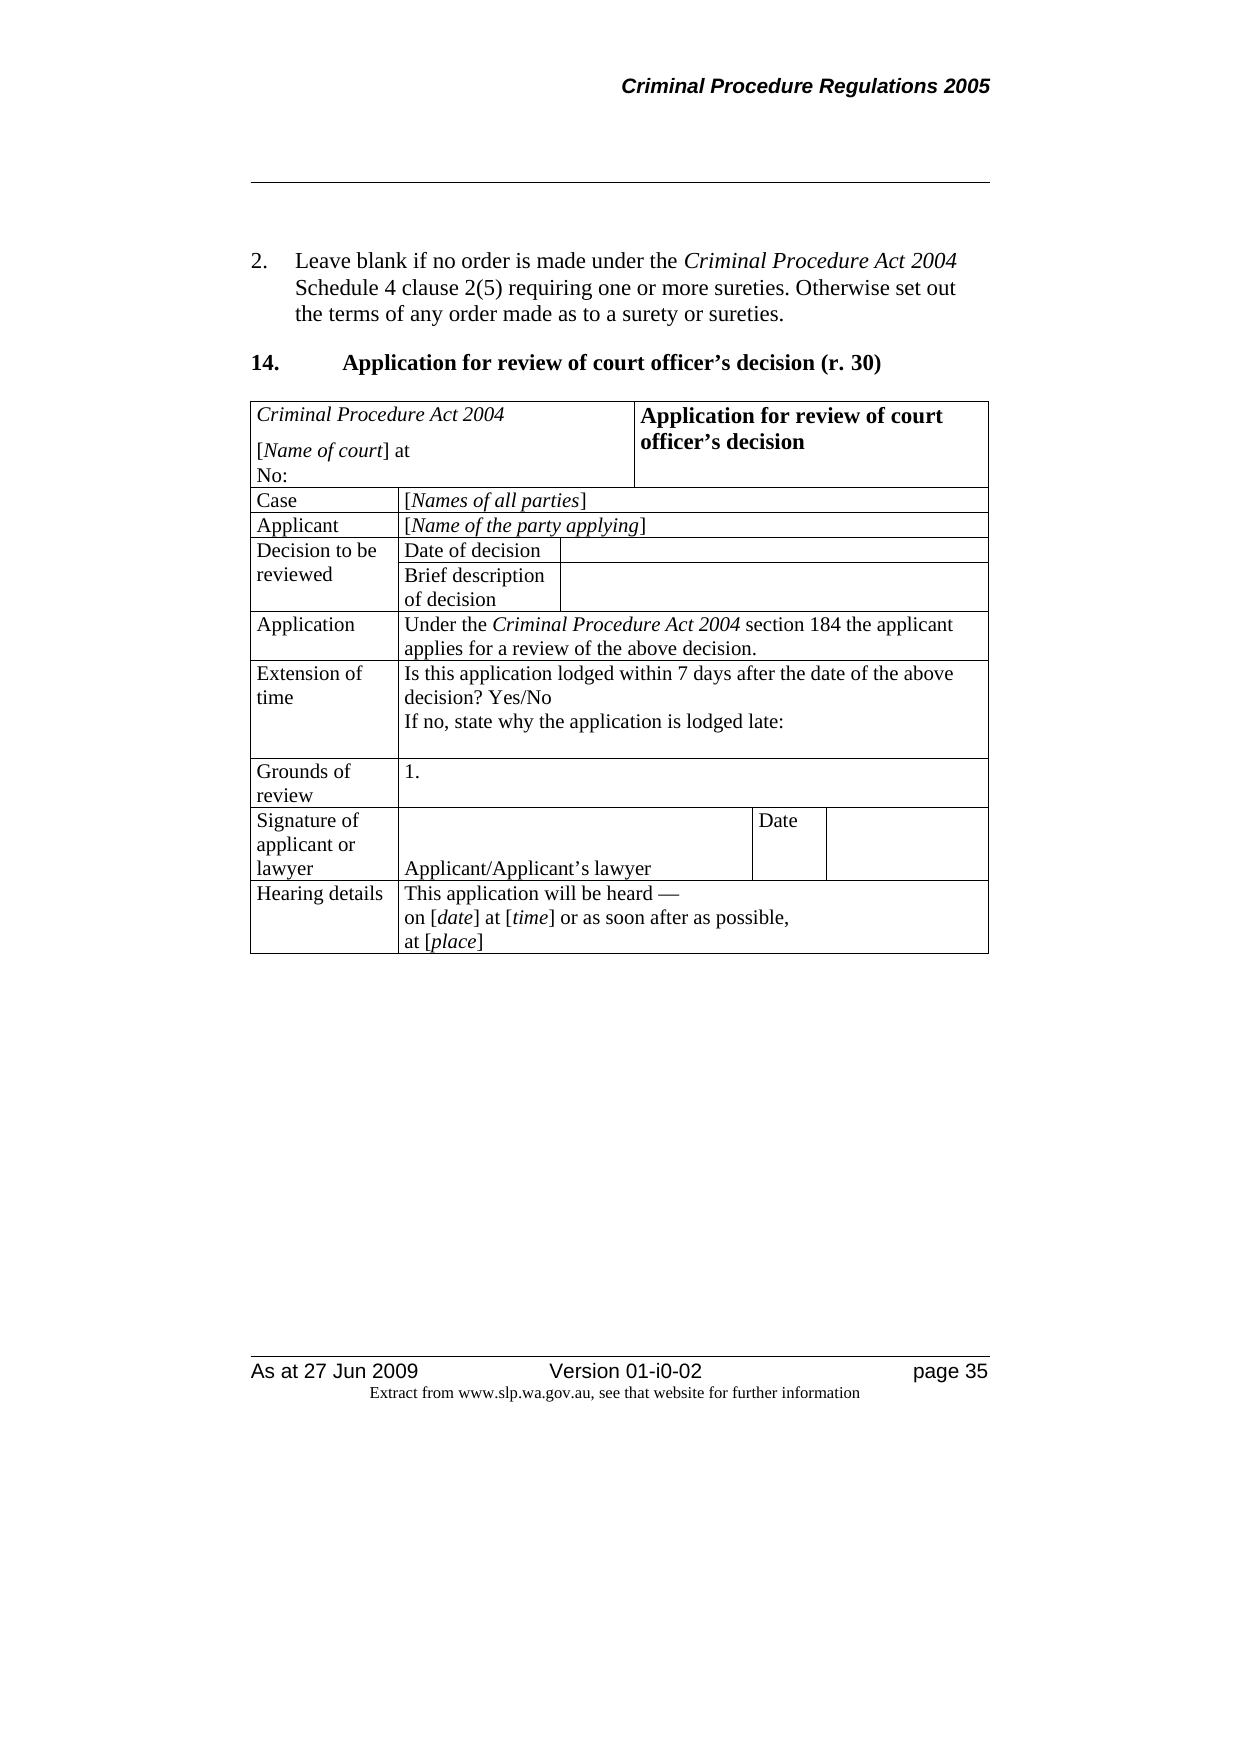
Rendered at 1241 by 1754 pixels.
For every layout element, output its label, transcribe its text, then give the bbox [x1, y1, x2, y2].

table_cell Under the Criminal Procedure Act 2004 section 184 the applicant applies for a review of the above decision. [399, 612, 988, 660]
table_cell Extension of time [251, 661, 398, 757]
table_cell Case [251, 488, 398, 512]
table_cell [827, 808, 988, 880]
table_header Application for review of court officer’s decision [635, 402, 988, 487]
table_cell Decision to be reviewed [251, 538, 398, 611]
table_cell 1. [399, 759, 988, 807]
table_cell Hearing details [251, 881, 398, 953]
table_cell This application will be heard — on [date] at [time] or as soon after as possible, at [place] [399, 881, 988, 953]
table_cell Brief description of decision [399, 563, 560, 611]
table_cell Application [251, 612, 398, 660]
table_cell Applicant/Applicant’s lawyer [399, 808, 752, 880]
subtitle 14. Application for review of court officer’s decision (r. 30) [251, 349, 990, 376]
table_cell [Names of all parties] [399, 488, 988, 512]
table_cell Grounds of review [251, 759, 398, 807]
table_cell Is this application lodged within 7 days after the date of the above decision? Yes/No If no, state why the application is lodged late: [399, 661, 988, 757]
table_cell [561, 563, 988, 611]
table_cell Date [753, 808, 826, 880]
table_cell [561, 538, 988, 562]
table_cell Signature of applicant or lawyer [251, 808, 398, 880]
table_cell [Name of the party applying] [399, 513, 988, 537]
table_header Criminal Procedure Act 2004 [Name of court] at No: [251, 402, 634, 487]
table_cell Date of decision [399, 538, 560, 562]
table_cell Applicant [251, 513, 398, 537]
text 2. Leave blank if no order is made under the Criminal Procedure Act 2004 Schedule 4 clause 2(5) requiring one or more sureties. Otherwise set out the terms of any order made as to a surety or sureties. [251, 247, 990, 327]
